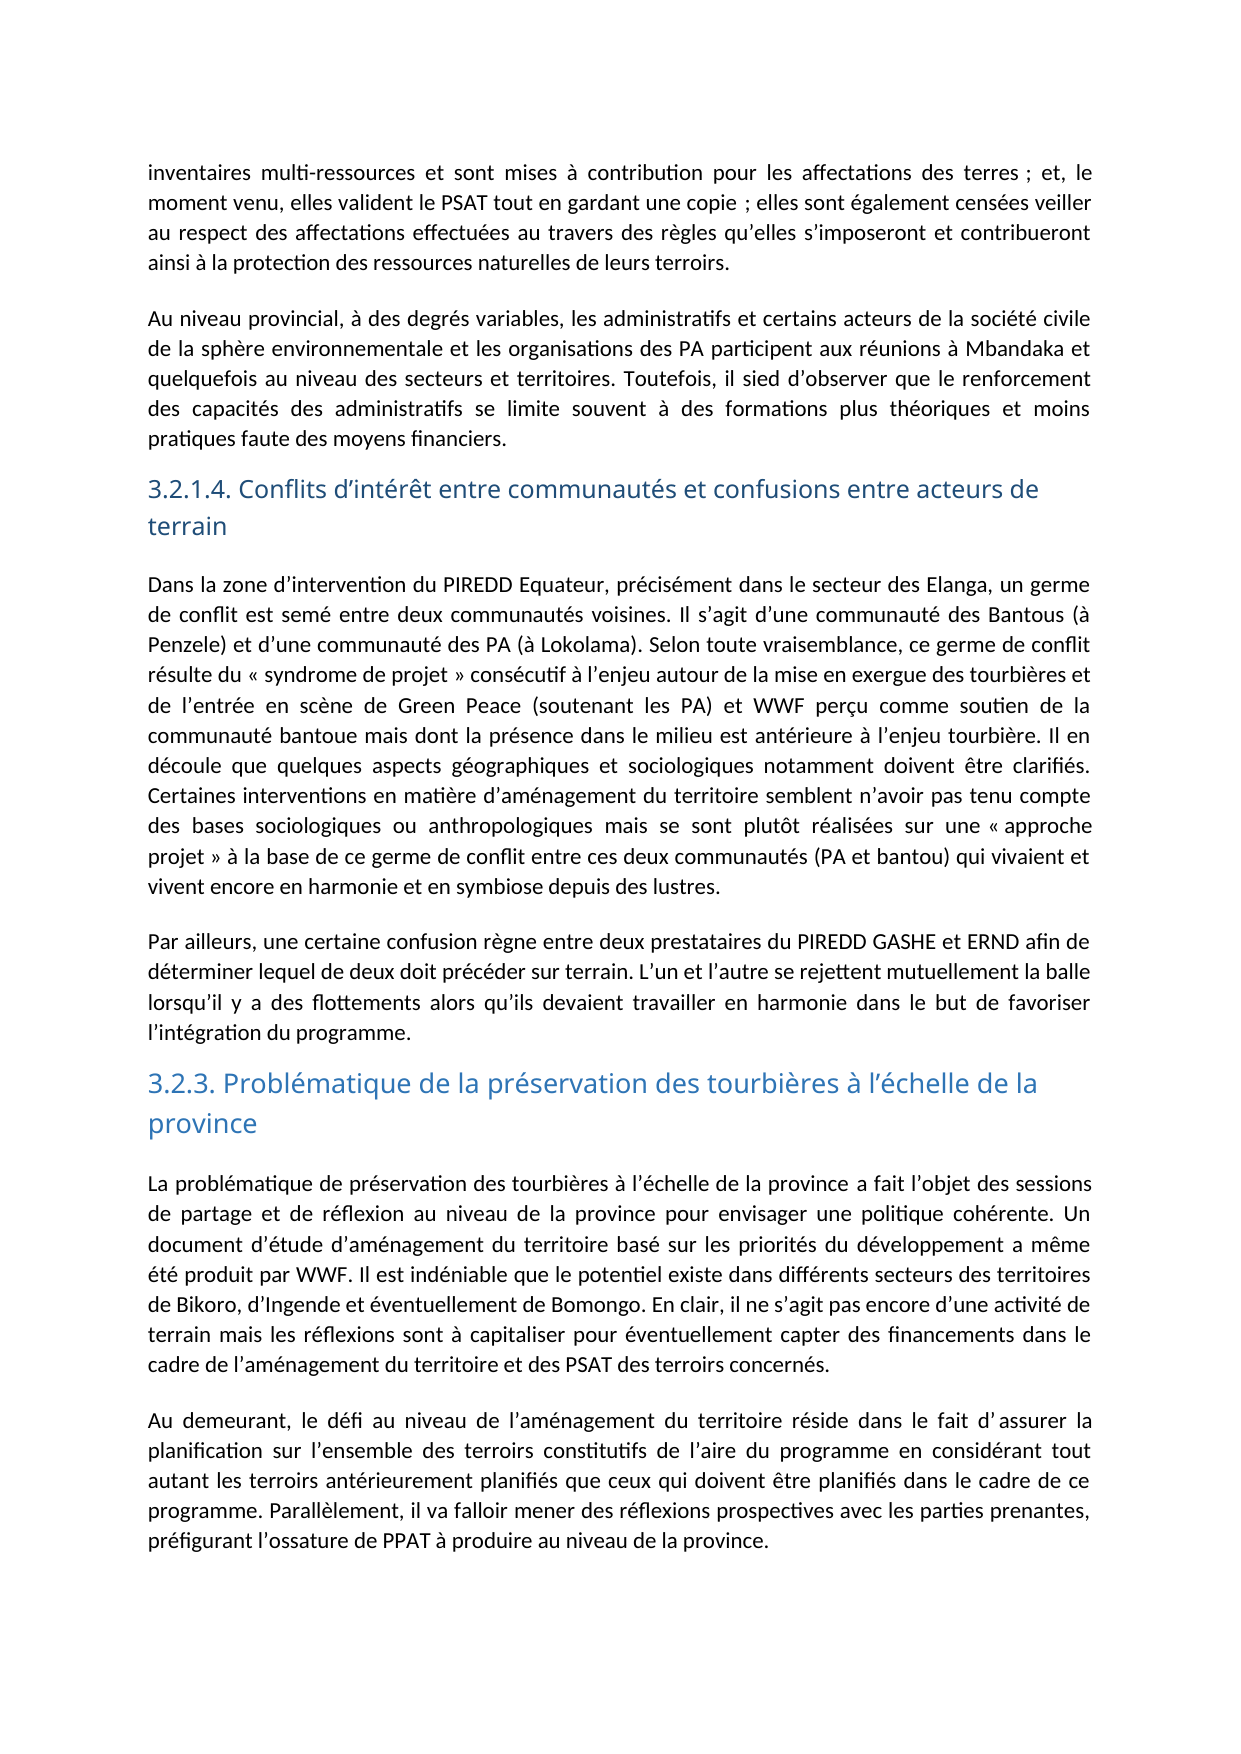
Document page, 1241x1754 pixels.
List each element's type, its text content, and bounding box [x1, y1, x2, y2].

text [148, 158, 1092, 277]
subtitle 3.2.3. Problématique de la préservation des tourbières à l’échelle de la province [148, 1065, 1092, 1141]
text Dans la zone d’intervention du PIREDD Equateur, précisément dans le secteur des Elanga, un germe de conflit est semé entre deux communautés voisines. Il s’agit d’une communauté des Bantous (à Penzele) et d’une communauté des PA (à Lokolama). Selon toute vraisemblance, ce germe de conflit résulte du « syndrome de projet » consécutif à l’enjeu autour de la mise en exergue des tourbières et de l’entrée en scène de Green Peace (soutenant les PA) et WWF perçu comme soutien de la communauté bantoue mais dont la présence dans le milieu est antérieure à l’enjeu tourbière. Il en découle que quelques aspects géographiques et sociologiques notamment doivent être clarifiés. Certaines interventions en matière d’aménagement du territoire semblent n’avoir pas tenu compte des bases sociologiques ou anthropologiques mais se sont plutôt réalisées sur une « approche projet » à la base de ce germe de conflit entre ces deux communautés (PA et bantou) qui vivaient et vivent encore en harmonie et en symbiose depuis des lustres. [148, 570, 1092, 900]
text Au niveau provincial, à des degrés variables, les administratifs et certains acteurs de la société civile de la sphère environnementale et les organisations des PA participent aux réunions à Mbandaka et quelquefois au niveau des secteurs et territoires. Toutefois, il sied d’observer que le renforcement des capacités des administratifs se limite souvent à des formations plus théoriques et moins pratiques faute des moyens financiers. [148, 304, 1092, 453]
text La problématique de préservation des tourbières à l’échelle de la province a fait l’objet des sessions de partage et de réflexion au niveau de la province pour envisager une politique cohérente. Un document d’étude d’aménagement du territoire basé sur les priorités du développement a même été produit par WWF. Il est indéniable que le potentiel existe dans différents secteurs des territoires de Bikoro, d’Ingende et éventuellement de Bomongo. En clair, il ne s’agit pas encore d’une activité de terrain mais les réflexions sont à capitaliser pour éventuellement capter des financements dans le cadre de l’aménagement du territoire et des PSAT des terroirs concernés. [148, 1169, 1092, 1379]
subtitle 3.2.1.4. Conflits d’intérêt entre communautés et confusions entre acteurs de terrain [148, 471, 1092, 542]
text Par ailleurs, une certaine confusion règne entre deux prestataires du PIREDD GASHE et ERND afin de déterminer lequel de deux doit précéder sur terrain. L’un et l’autre se rejettent mutuellement la balle lorsqu’il y a des flottements alors qu’ils devaient travailler en harmonie dans le but de favoriser l’intégration du programme. [148, 927, 1092, 1046]
text Au demeurant, le défi au niveau de l’aménagement du territoire réside dans le fait d’assurer la planification sur l’ensemble des terroirs constitutifs de l’aire du programme en considérant tout autant les terroirs antérieurement planifiés que ceux qui doivent être planifiés dans le cadre de ce programme. Parallèlement, il va falloir mener des réflexions prospectives avec les parties prenantes, préfigurant l’ossature de PPAT à produire au niveau de la province. [148, 1406, 1092, 1555]
